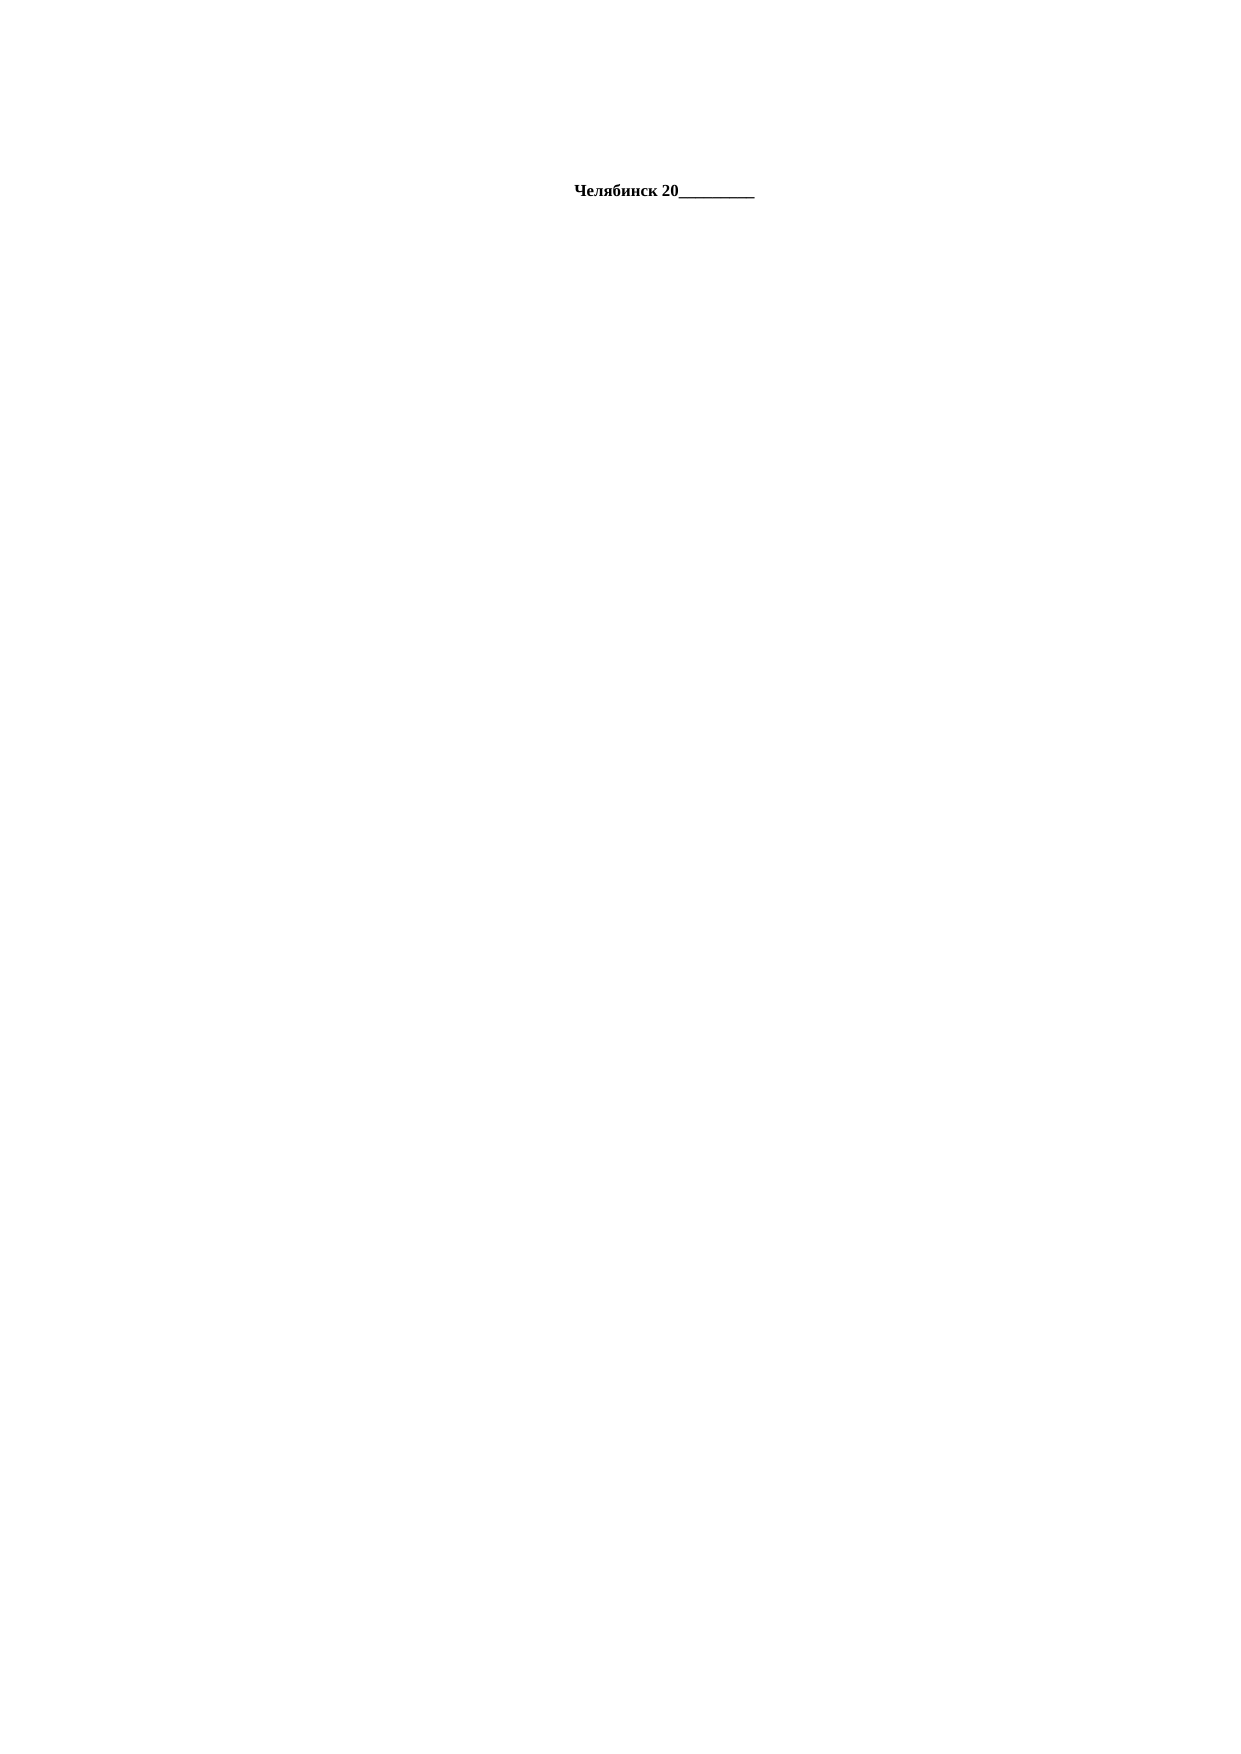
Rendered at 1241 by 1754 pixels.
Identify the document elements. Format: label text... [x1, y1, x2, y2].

text Челябинск 20_________ [148, 180, 1181, 214]
